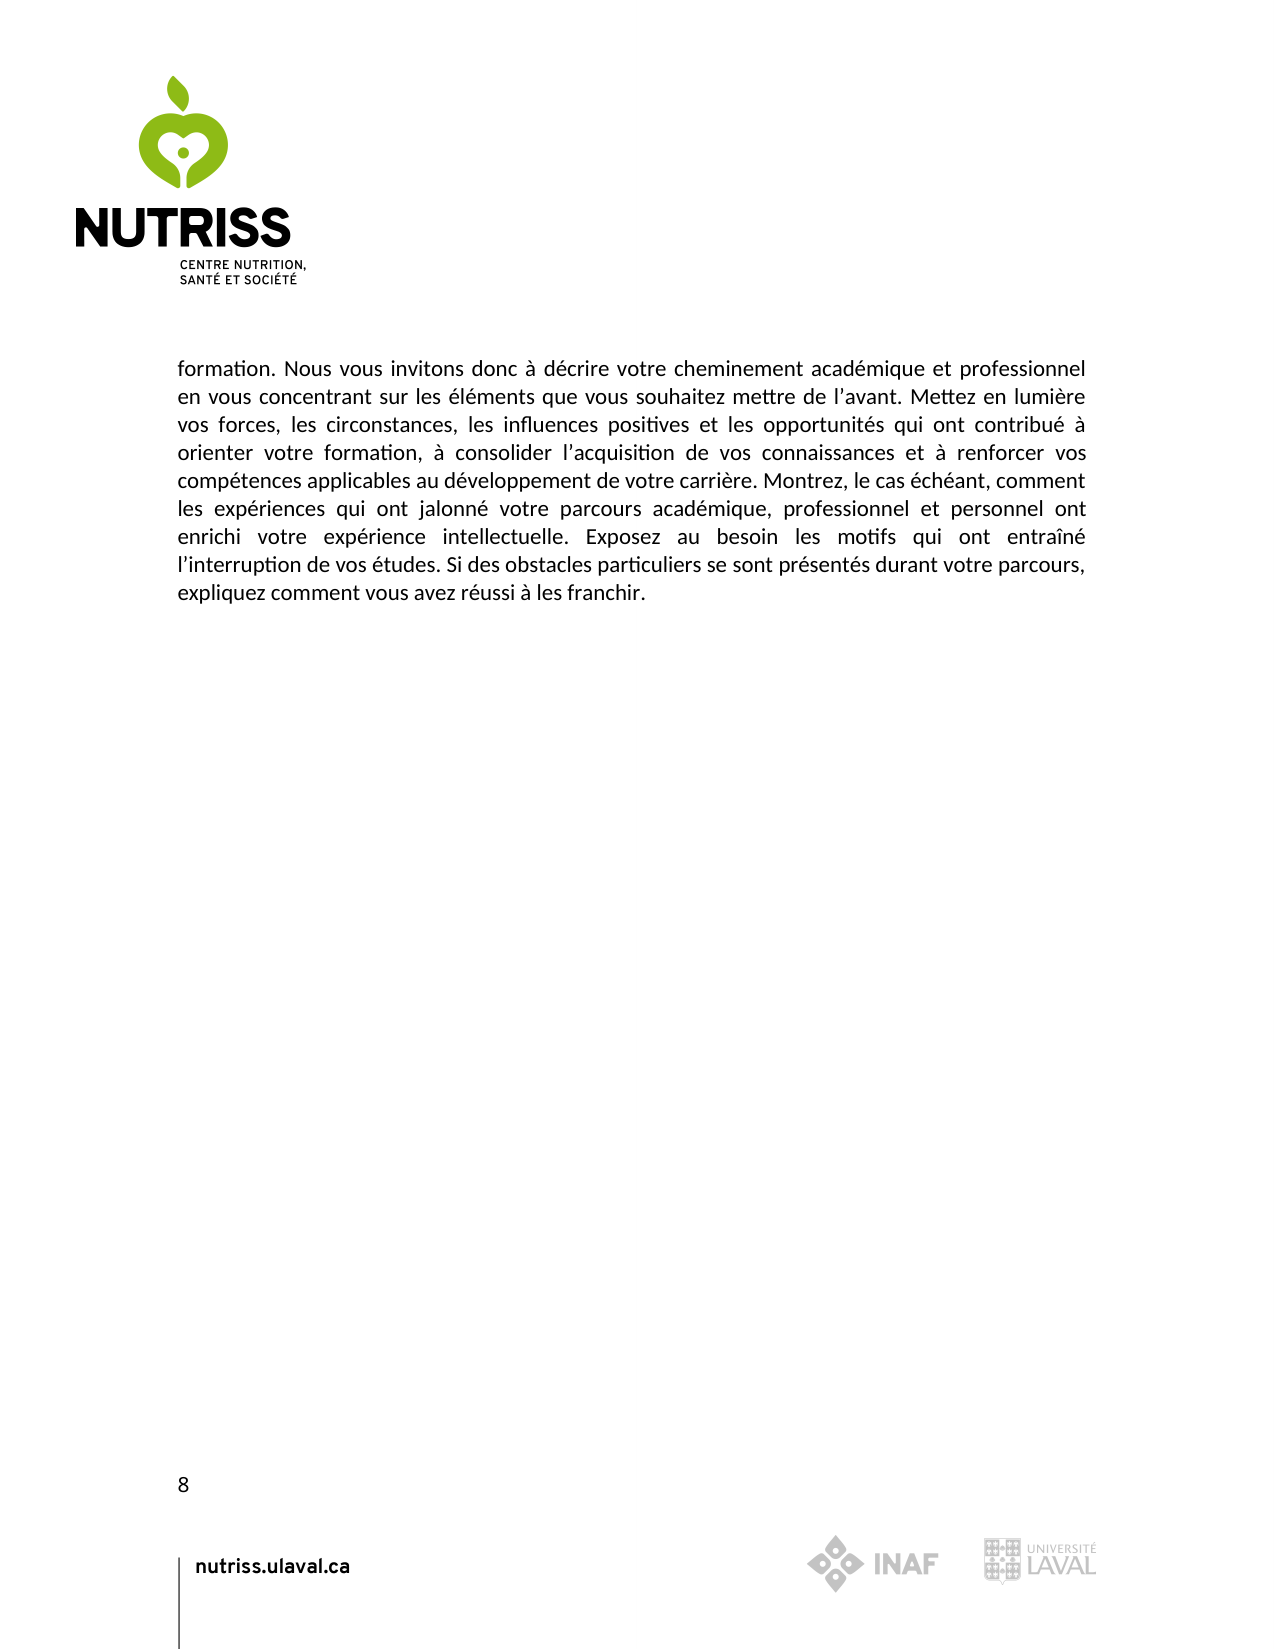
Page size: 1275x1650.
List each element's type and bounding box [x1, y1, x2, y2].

text [177, 354, 1088, 607]
picture [0, 0, 1274, 1649]
